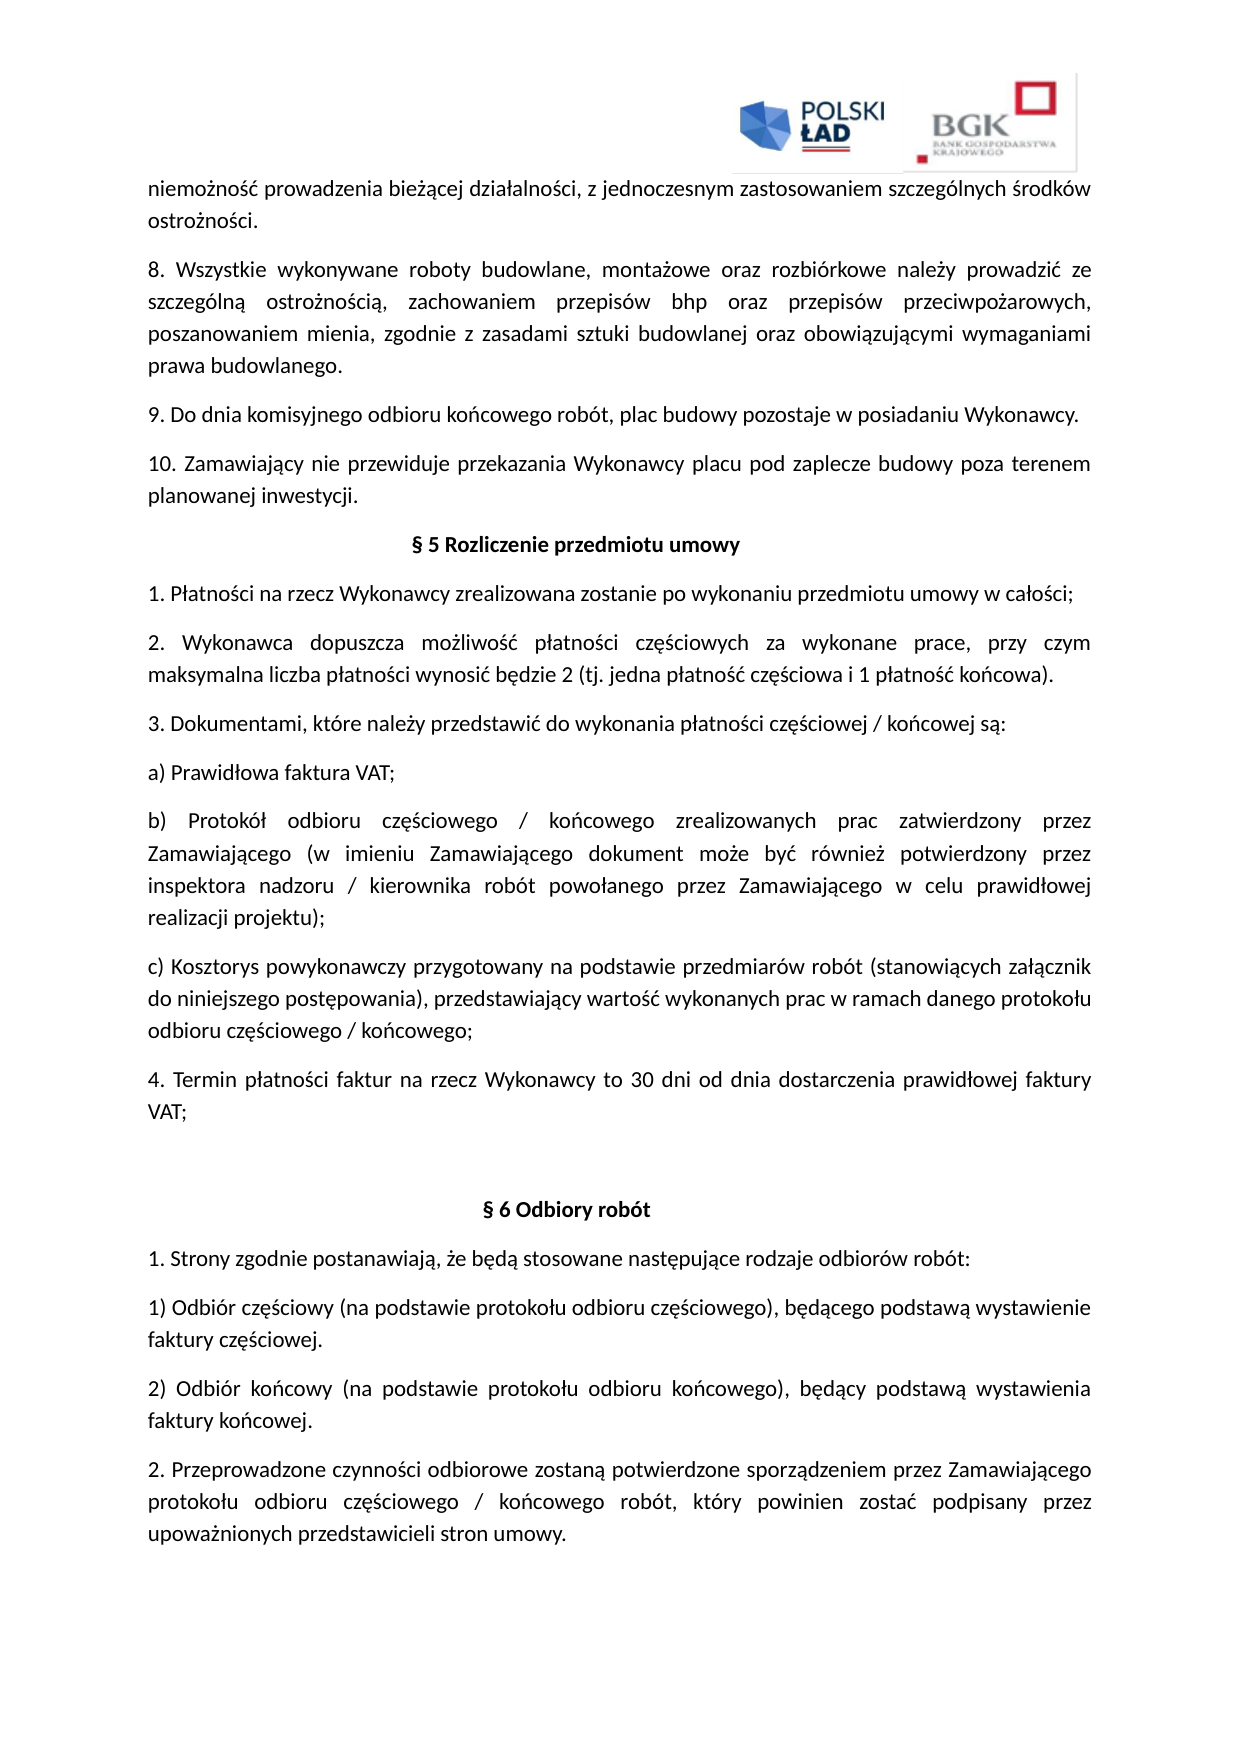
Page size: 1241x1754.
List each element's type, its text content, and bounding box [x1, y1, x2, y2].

text § 5 Rozliczenie przedmiotu umowy [148, 530, 1093, 558]
text 9. Do dnia komisyjnego odbioru końcowego robót, plac budowy pozostaje w posiadaniu Wykonawcy. [148, 400, 1093, 428]
text 2. Wykonawca dopuszcza możliwość płatności częściowych za wykonane prace, przy czym maksymalna liczba płatności wynosić będzie 2 (tj. jedna płatność częściowa i 1 płatność końcowa). [148, 628, 1093, 688]
text 1) Odbiór częściowy (na podstawie protokołu odbioru częściowego), będącego podstawą wystawienie faktury częściowej. [148, 1293, 1093, 1353]
text 3. Dokumentami, które należy przedstawić do wykonania płatności częściowej / końcowej są: [148, 709, 1093, 737]
text § 6 Odbiory robót [148, 1195, 1093, 1223]
text 1. Strony zgodnie postanawiają, że będą stosowane następujące rodzaje odbiorów robót: [148, 1244, 1093, 1272]
text 8. Wszystkie wykonywane roboty budowlane, montażowe oraz rozbiórkowe należy prowadzić ze szczególną ostrożnością, zachowaniem przepisów bhp oraz przepisów przeciwpożarowych, poszanowaniem mienia, zgodnie z zasadami sztuki budowlanej oraz obowiązującymi wymaganiami prawa budowlanego. [148, 255, 1093, 379]
text b) Protokół odbioru częściowego / końcowego zrealizowanych prac zatwierdzony przez Zamawiającego (w imieniu Zamawiającego dokument może być również potwierdzony przez inspektora nadzoru / kierownika robót powołanego przez Zamawiającego w celu prawidłowej realizacji projektu); [148, 807, 1093, 931]
text a) Prawidłowa faktura VAT; [148, 758, 1093, 786]
text 1. Płatności na rzecz Wykonawcy zrealizowana zostanie po wykonaniu przedmiotu umowy w całości; [148, 579, 1093, 607]
text 2) Odbiór końcowy (na podstawie protokołu odbioru końcowego), będący podstawą wystawienia faktury końcowej. [148, 1374, 1093, 1434]
text 4. Termin płatności faktur na rzecz Wykonawcy to 30 dni od dnia dostarczenia prawidłowej faktury VAT; [148, 1065, 1093, 1125]
text 2. Przeprowadzone czynności odbiorowe zostaną potwierdzone sporządzeniem przez Zamawiającego protokołu odbioru częściowego / końcowego robót, który powinien zostać podpisany przez upoważnionych przedstawicieli stron umowy. [148, 1455, 1093, 1547]
text 10. Zamawiający nie przewiduje przekazania Wykonawcy placu pod zaplecze budowy poza terenem planowanej inwestycji. [148, 449, 1093, 509]
picture [732, 73, 1079, 174]
text c) Kosztorys powykonawczy przygotowany na podstawie przedmiarów robót (stanowiących załącznik do niniejszego postępowania), przedstawiający wartość wykonanych prac w ramach danego protokołu odbioru częściowego / końcowego; [148, 952, 1093, 1044]
